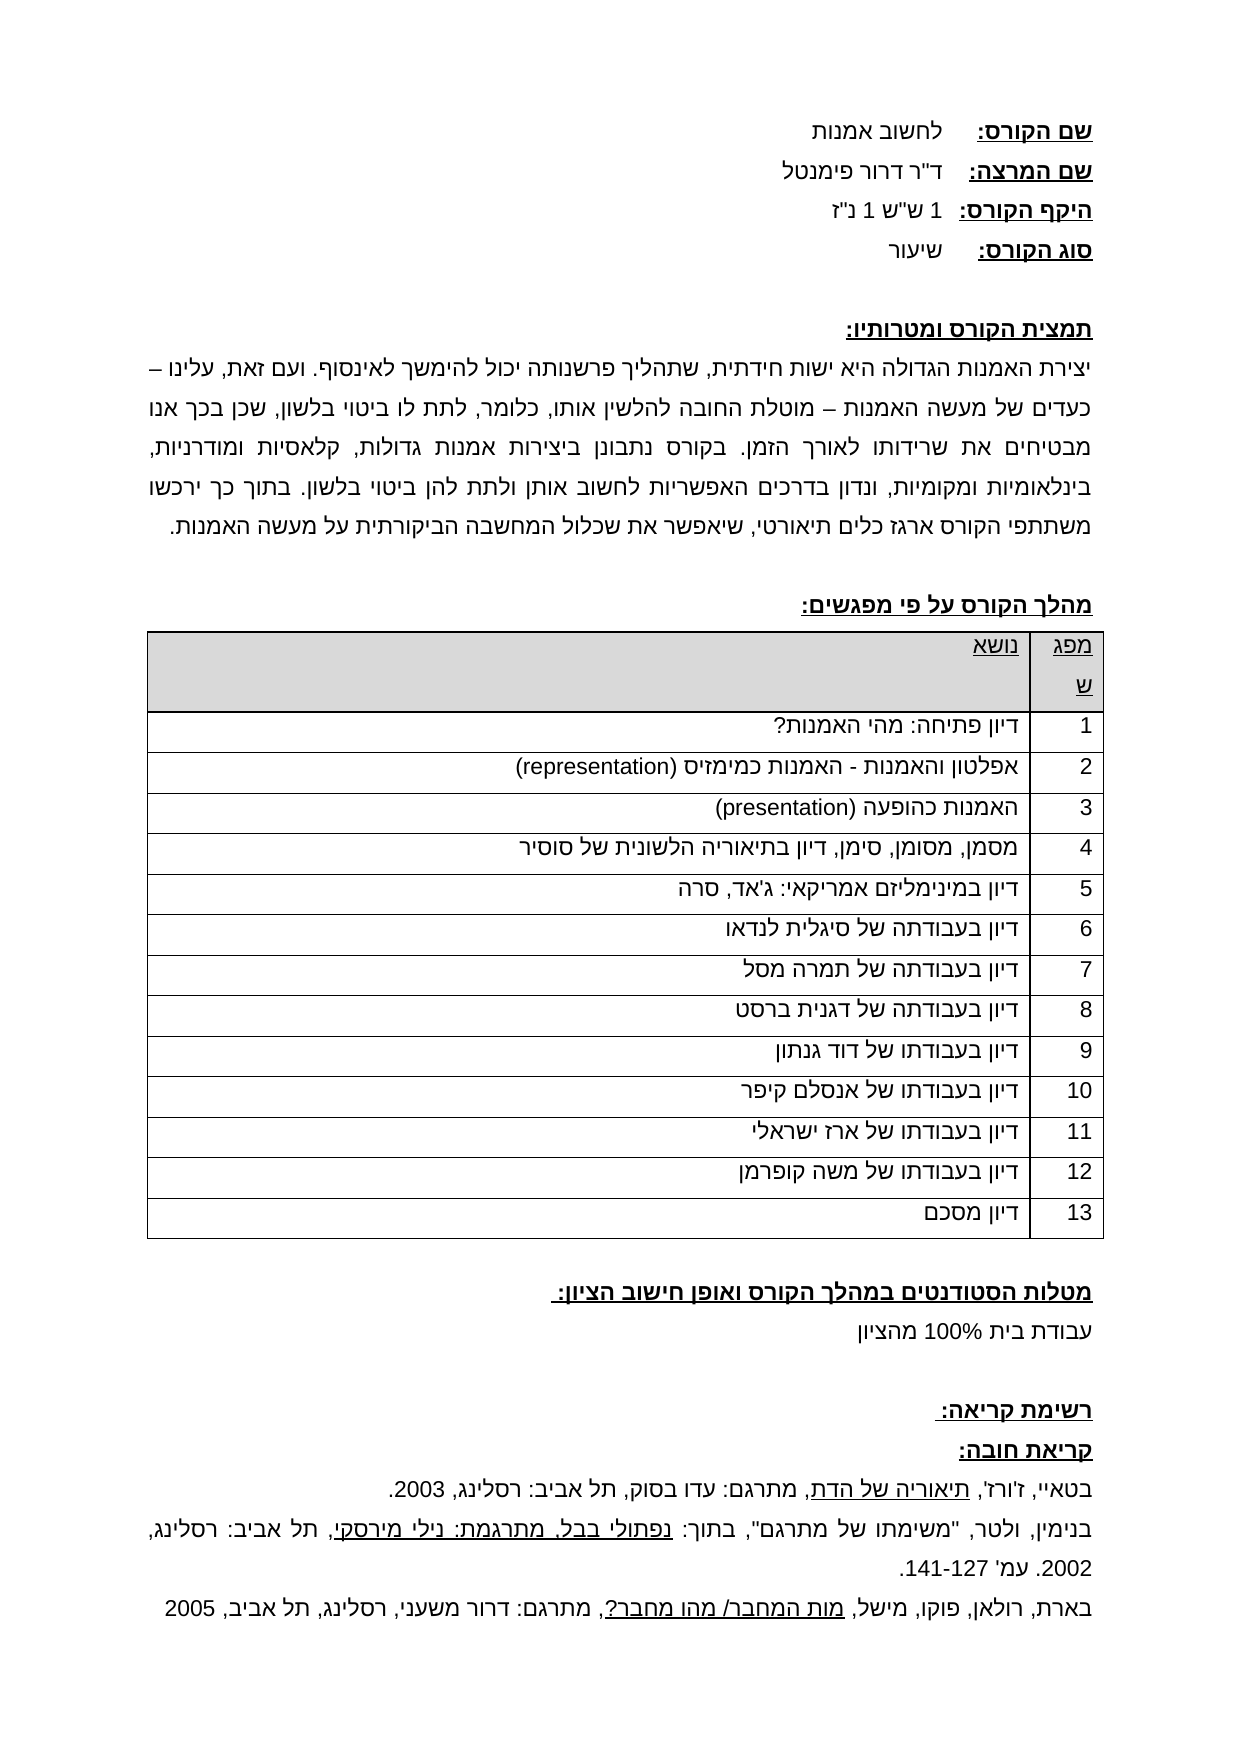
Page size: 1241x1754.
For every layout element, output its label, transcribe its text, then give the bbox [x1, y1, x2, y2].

table_cell דיון פתיחה: מהי האמנות? [148, 713, 1029, 752]
table_cell דיון בעבודתה של דגנית ברסט [148, 996, 1029, 1036]
table_cell דיון מסכם [148, 1199, 1029, 1238]
table_cell מסמן, מסומן, סימן, דיון בתיאוריה הלשונית של סוסיר [148, 834, 1029, 873]
text היקף הקורס: 1 ש"ש 1 נ"ז [148, 197, 1092, 223]
text קריאת חובה: [148, 1437, 1092, 1463]
text בטאיי, ז'ורז', תיאוריה של הדת, מתרגם: עדו בסוק, תל אביב: רסלינג, 2003. [148, 1476, 1092, 1502]
table_cell 13 [1031, 1199, 1103, 1238]
text רשימת קריאה: [148, 1397, 1092, 1423]
text בנימין, ולטר, "משימתו של מתרגם", בתוך: נפתולי בבל, מתרגמת: נילי מירסקי, תל אביב: רסלינג, 2002. עמ' 141-127. [148, 1516, 1092, 1581]
text סוג הקורס: שיעור [148, 237, 1092, 263]
table_header מפגש [1031, 633, 1103, 711]
table_cell האמנות כהופעה (presentation) [148, 794, 1029, 833]
table_cell 10 [1031, 1077, 1103, 1117]
table_cell 1 [1031, 713, 1103, 752]
table_cell דיון בעבודתה של סיגלית לנדאו [148, 915, 1029, 954]
text שם הקורס: לחשוב אמנות [148, 118, 1092, 144]
table_cell דיון בעבודתה של תמרה מסל [148, 956, 1029, 995]
table_cell אפלטון והאמנות - האמנות כמימזיס (representation) [148, 753, 1029, 792]
text תמצית הקורס ומטרותיו: [148, 316, 1092, 342]
table_cell 2 [1031, 753, 1103, 792]
table_cell 6 [1031, 915, 1103, 954]
table_cell 3 [1031, 794, 1103, 833]
table_cell 5 [1031, 875, 1103, 914]
text עבודת בית 100% מהציון [148, 1318, 1092, 1344]
text יצירת האמנות הגדולה היא ישות חידתית, שתהליך פרשנותה יכול להימשך לאינסוף. ועם זאת, עלינו – כעדים של מעשה האמנות – מוטלת החובה להלשין אותו, כלומר, לתת לו ביטוי בלשון, שכן בכך אנו מבטיחים את שרידותו לאורך הזמן. בקורס נתבונן ביצירות אמנות גדולות, קלאסיות ומודרניות, בינלאומיות ומקומיות, ונדון בדרכים האפשריות לחשוב אותן ולתת להן ביטוי בלשון. בתוך כך ירכשו משתתפי הקורס ארגז כלים תיאורטי, שיאפשר את שכלול המחשבה הביקורתית על מעשה האמנות. [148, 355, 1092, 539]
table_cell דיון בעבודתו של ארז ישראלי [148, 1118, 1029, 1157]
table_header נושא [148, 633, 1029, 711]
table_cell 8 [1031, 996, 1103, 1036]
text מטלות הסטודנטים במהלך הקורס ואופן חישוב הציון: [148, 1279, 1092, 1305]
table_cell דיון בעבודתו של אנסלם קיפר [148, 1077, 1029, 1117]
table_cell 4 [1031, 834, 1103, 873]
table_cell 11 [1031, 1118, 1103, 1157]
text שם המרצה: ד"ר דרור פימנטל [148, 158, 1092, 184]
table_cell דיון במינימליזם אמריקאי: ג'אד, סרה [148, 875, 1029, 914]
table_cell דיון בעבודתו של דוד גנתון [148, 1037, 1029, 1076]
text מהלך הקורס על פי מפגשים: [148, 592, 1092, 618]
table_cell 7 [1031, 956, 1103, 995]
table_cell 9 [1031, 1037, 1103, 1076]
table_cell דיון בעבודתו של משה קופרמן [148, 1158, 1029, 1198]
text בארת, רולאן, פוקו, מישל, מות המחבר/ מהו מחבר?, מתרגם: דרור משעני, רסלינג, תל אביב, 2005 [148, 1594, 1092, 1621]
table_cell 12 [1031, 1158, 1103, 1198]
